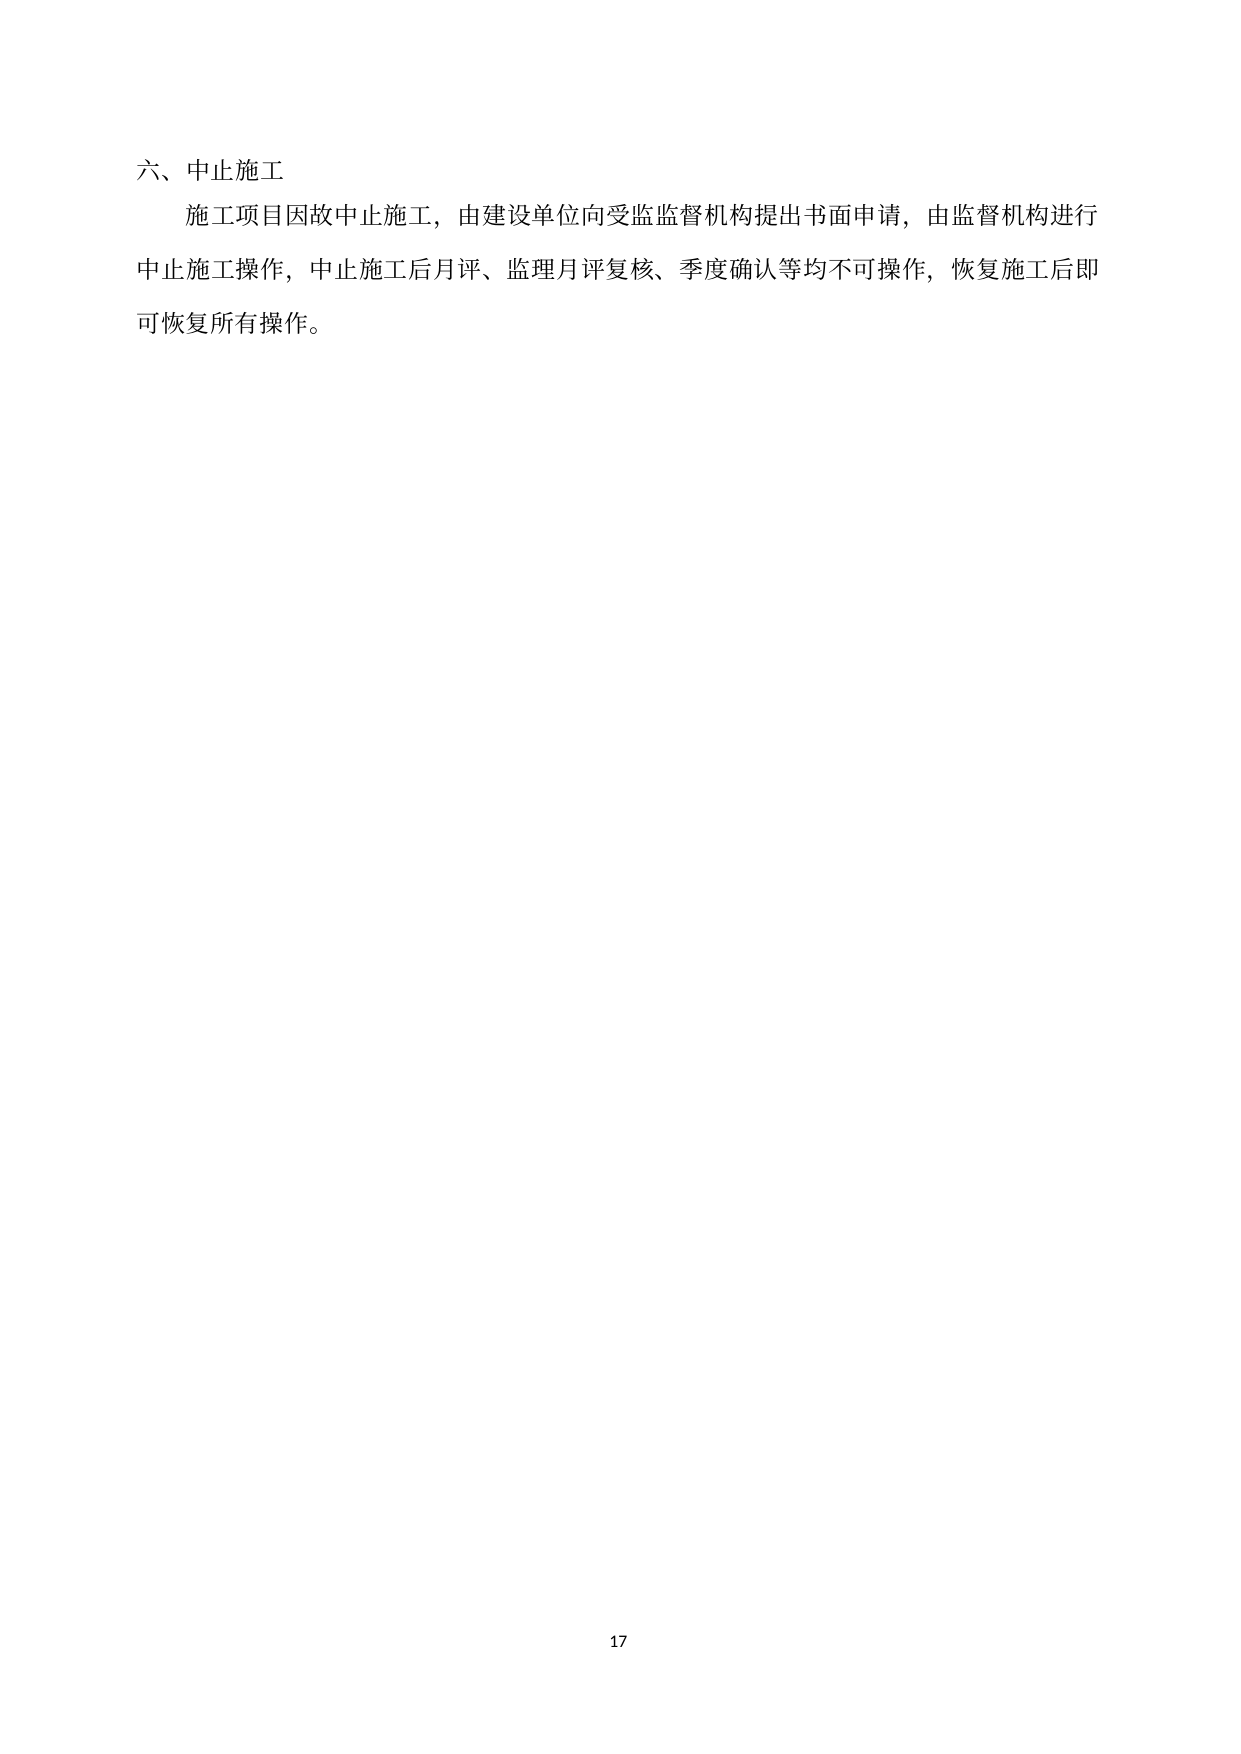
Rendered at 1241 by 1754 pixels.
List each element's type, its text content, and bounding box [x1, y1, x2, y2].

text 六、中止施工 [136, 153, 1100, 186]
text 施工项目因故中止施工，由建设单位向受监监督机构提出书面申请，由监督机构进行 中止施工操作，中止施工后月评、监理月评复核、季度确认等均不可操作，恢复施工后即 可恢复所有操作。 [136, 197, 1100, 340]
